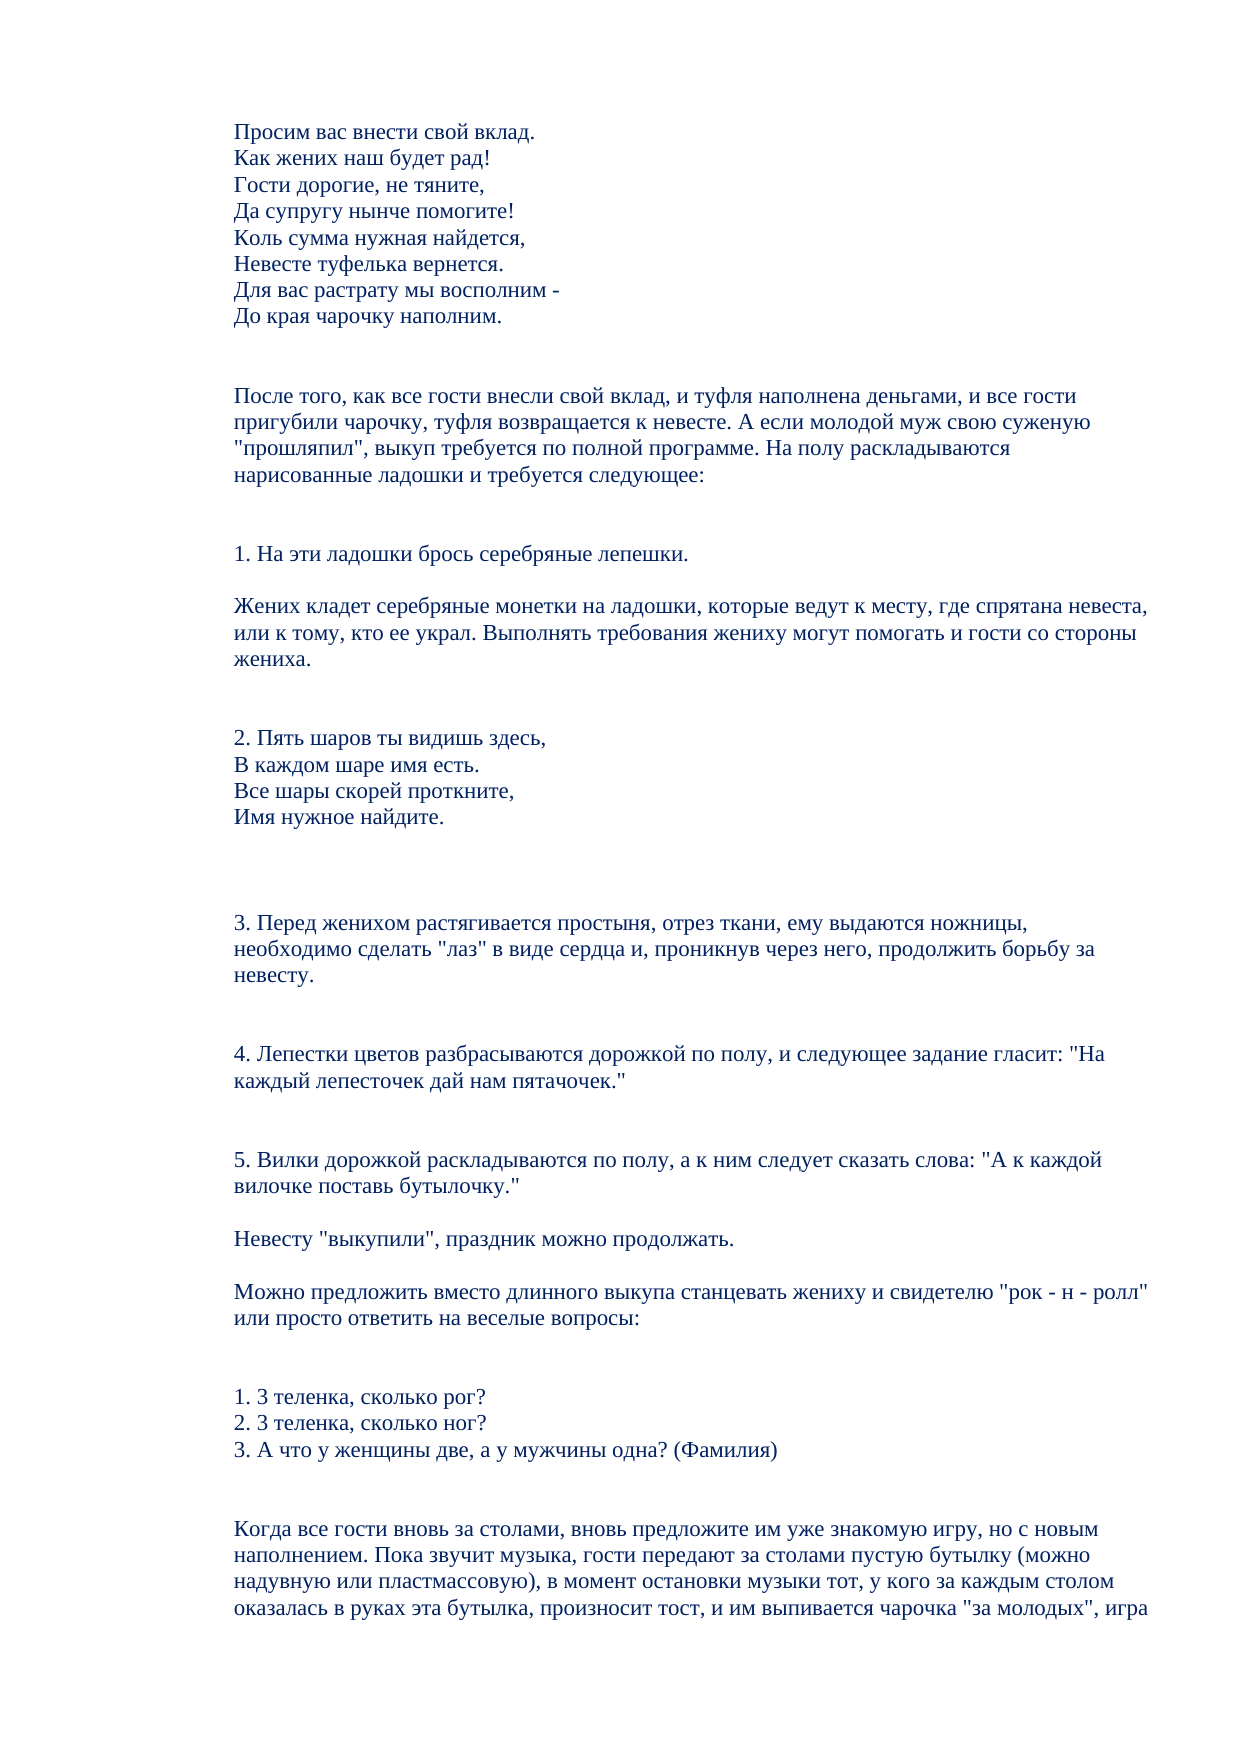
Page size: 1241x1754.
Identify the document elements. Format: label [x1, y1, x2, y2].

text [234, 118, 1152, 1620]
